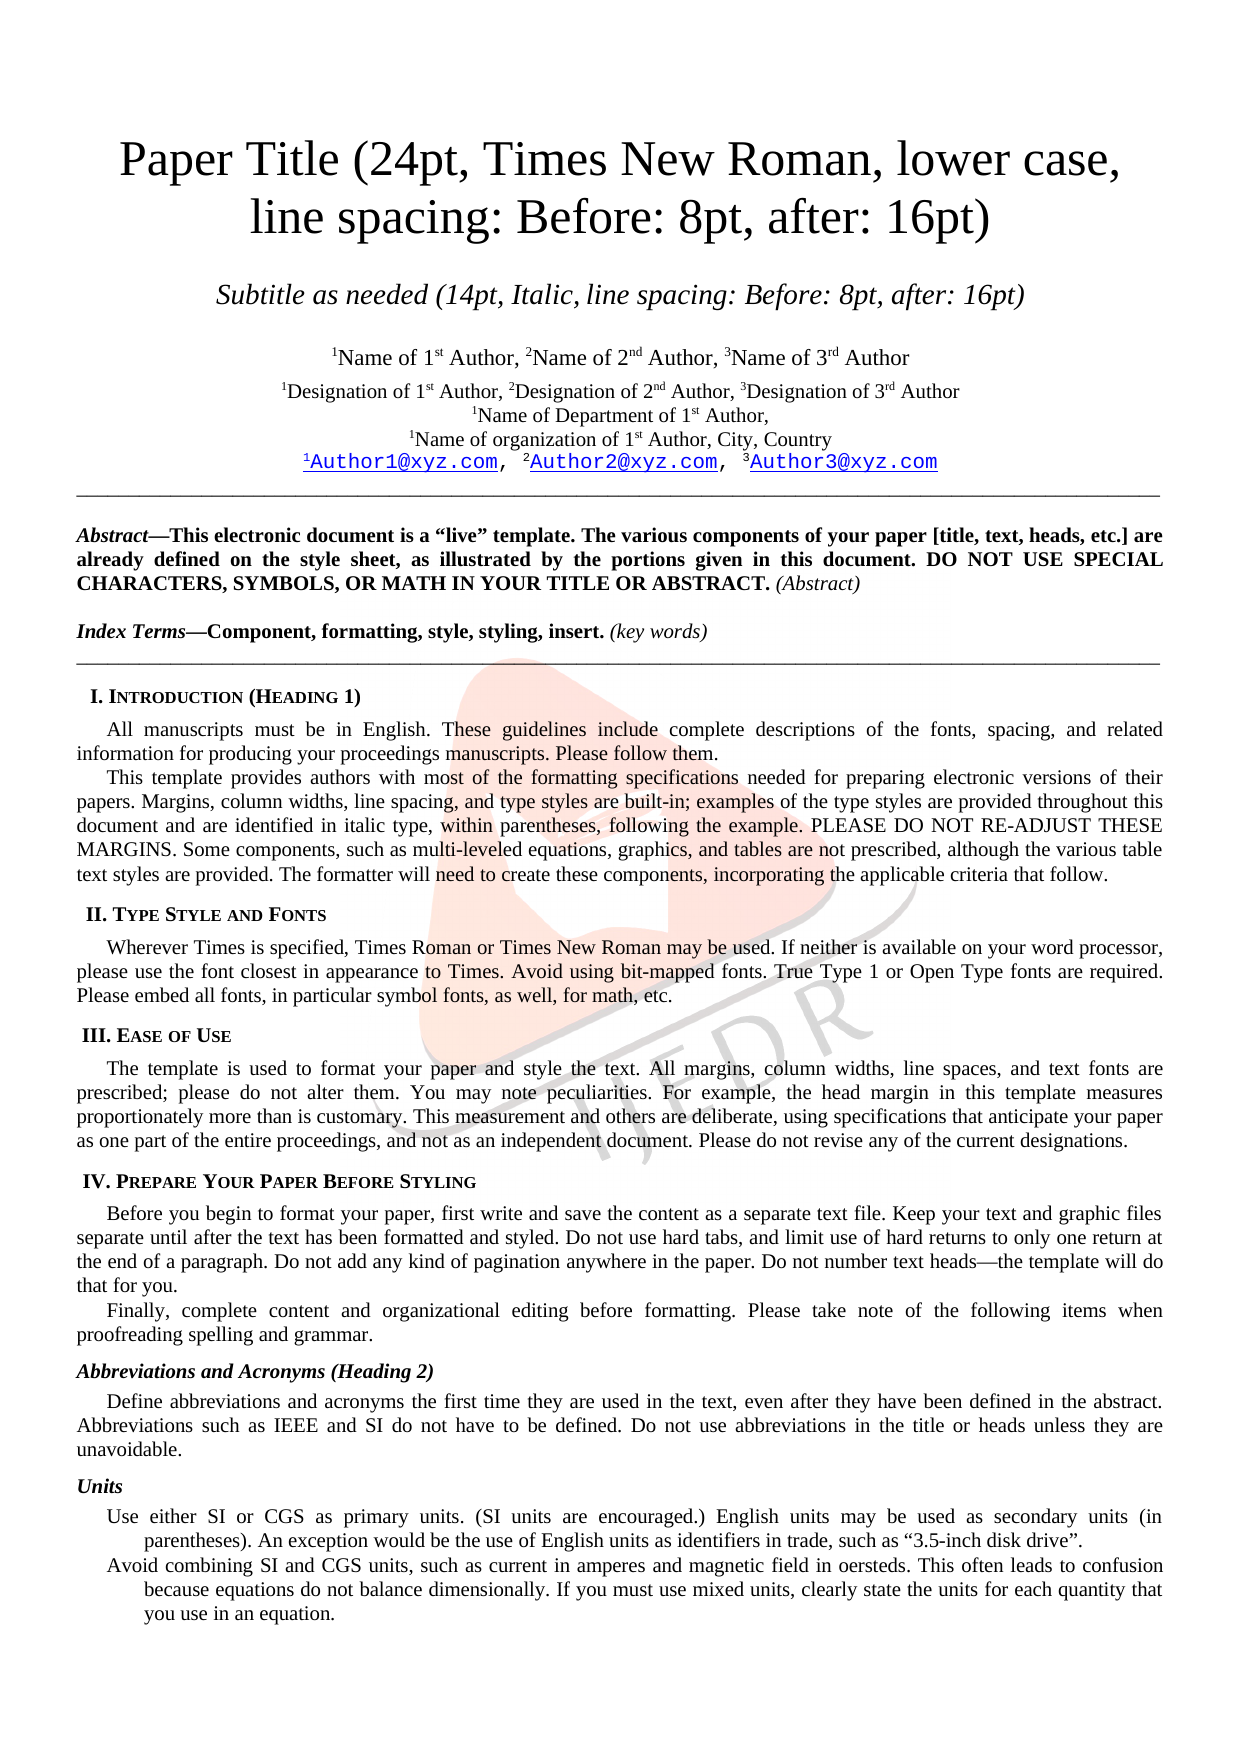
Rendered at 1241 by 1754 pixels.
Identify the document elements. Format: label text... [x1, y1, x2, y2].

text ________________________________________________________________________________________________________ [76, 475, 1164, 499]
subtitle Units [76, 1474, 1164, 1498]
subtitle Introduction (Heading 1) [76, 684, 1164, 708]
text 1Author1@xyz.com, 2Author2@xyz.com, 3Author3@xyz.com [76, 451, 1164, 475]
subtitle Prepare Your Paper Before Styling [76, 1169, 1164, 1193]
text ________________________________________________________________________________________________________ [76, 643, 1164, 667]
text Before you begin to format your paper, first write and save the content as a separate text file. Keep your text and graphic files separate until after the text has been formatted and styled. Do not use hard tabs, and limit use of hard returns to only one return at the end of a paragraph. Do not add any kind of pagination anywhere in the paper. Do not number text heads—the template will do that for you. [76, 1201, 1164, 1297]
subtitle Abbreviations and Acronyms (Heading 2) [76, 1359, 1164, 1383]
subtitle Type Style and Fonts [76, 902, 1164, 926]
text Index Terms—Component, formatting, style, styling, insert. (key words) [76, 619, 1164, 643]
text This template provides authors with most of the formatting specifications needed for preparing electronic versions of their papers. Margins, column widths, line spacing, and type styles are built-in; examples of the type styles are provided throughout this document and are identified in italic type, within parentheses, following the example. PLEASE DO NOT RE-ADJUST THESE MARGINS. Some components, such as multi-leveled equations, graphics, and tables are not prescribed, although the various table text styles are provided. The formatter will need to create these components, incorporating the applicable criteria that follow. [76, 765, 1164, 886]
title Paper Title (24pt, Times New Roman, lower case, line spacing: Before: 8pt, after: 16pt) [76, 129, 1164, 244]
text 1Designation of 1st Author, 2Designation of 2nd Author, 3Designation of 3rd Author [76, 379, 1164, 403]
text 1Name of 1st Author, 2Name of 2nd Author, 3Name of 3rd Author [76, 344, 1164, 371]
subtitle Ease of Use [76, 1023, 1164, 1047]
text All manuscripts must be in English. These guidelines include complete descriptions of the fonts, spacing, and related information for producing your proceedings manuscripts. Please follow them. [76, 716, 1164, 764]
list Avoid combining SI and CGS units, such as current in amperes and magnetic field in oersteds. This often leads to confusion because equations do not balance dimensionally. If you must use mixed units, clearly state the units for each quantity that you use in an equation. [106, 1553, 1164, 1625]
subtitle Subtitle as needed (14pt, Italic, line spacing: Before: 8pt, after: 16pt) [76, 277, 1164, 311]
text Finally, complete content and organizational editing before formatting. Please take note of the following items when proofreading spelling and grammar. [76, 1298, 1164, 1346]
text Wherever Times is specified, Times Roman or Times New Roman may be used. If neither is available on your word processor, please use the font closest in appearance to Times. Avoid using bit-mapped fonts. True Type 1 or Open Type fonts are required. Please embed all fonts, in particular symbol fonts, as well, for math, etc. [76, 934, 1164, 1007]
text 1Name of Department of 1st Author, [76, 403, 1164, 427]
list Use either SI or CGS as primary units. (SI units are encouraged.) English units may be used as secondary units (in parentheses). An exception would be the use of English units as identifiers in trade, such as “3.5-inch disk drive”. [106, 1504, 1164, 1552]
text The template is used to format your paper and style the text. All margins, column widths, line spaces, and text fonts are prescribed; please do not alter them. You may note peculiarities. For example, the head margin in this template measures proportionately more than is customary. This measurement and others are deliberate, using specifications that anticipate your paper as one part of the entire proceedings, and not as an independent document. Please do not revise any of the current designations. [76, 1056, 1164, 1152]
text Define abbreviations and acronyms the first time they are used in the text, even after they have been defined in the abstract. Abbreviations such as IEEE and SI do not have to be defined. Do not use abbreviations in the title or heads unless they are unavoidable. [76, 1389, 1164, 1461]
text Abstract—This electronic document is a “live” template. The various components of your paper [title, text, heads, etc.] are already defined on the style sheet, as illustrated by the portions given in this document. DO NOT USE SPECIAL CHARACTERS, SYMBOLS, OR MATH IN YOUR TITLE OR ABSTRACT. (Abstract) [76, 523, 1164, 595]
text 1Name of organization of 1st Author, City, Country [76, 427, 1164, 451]
